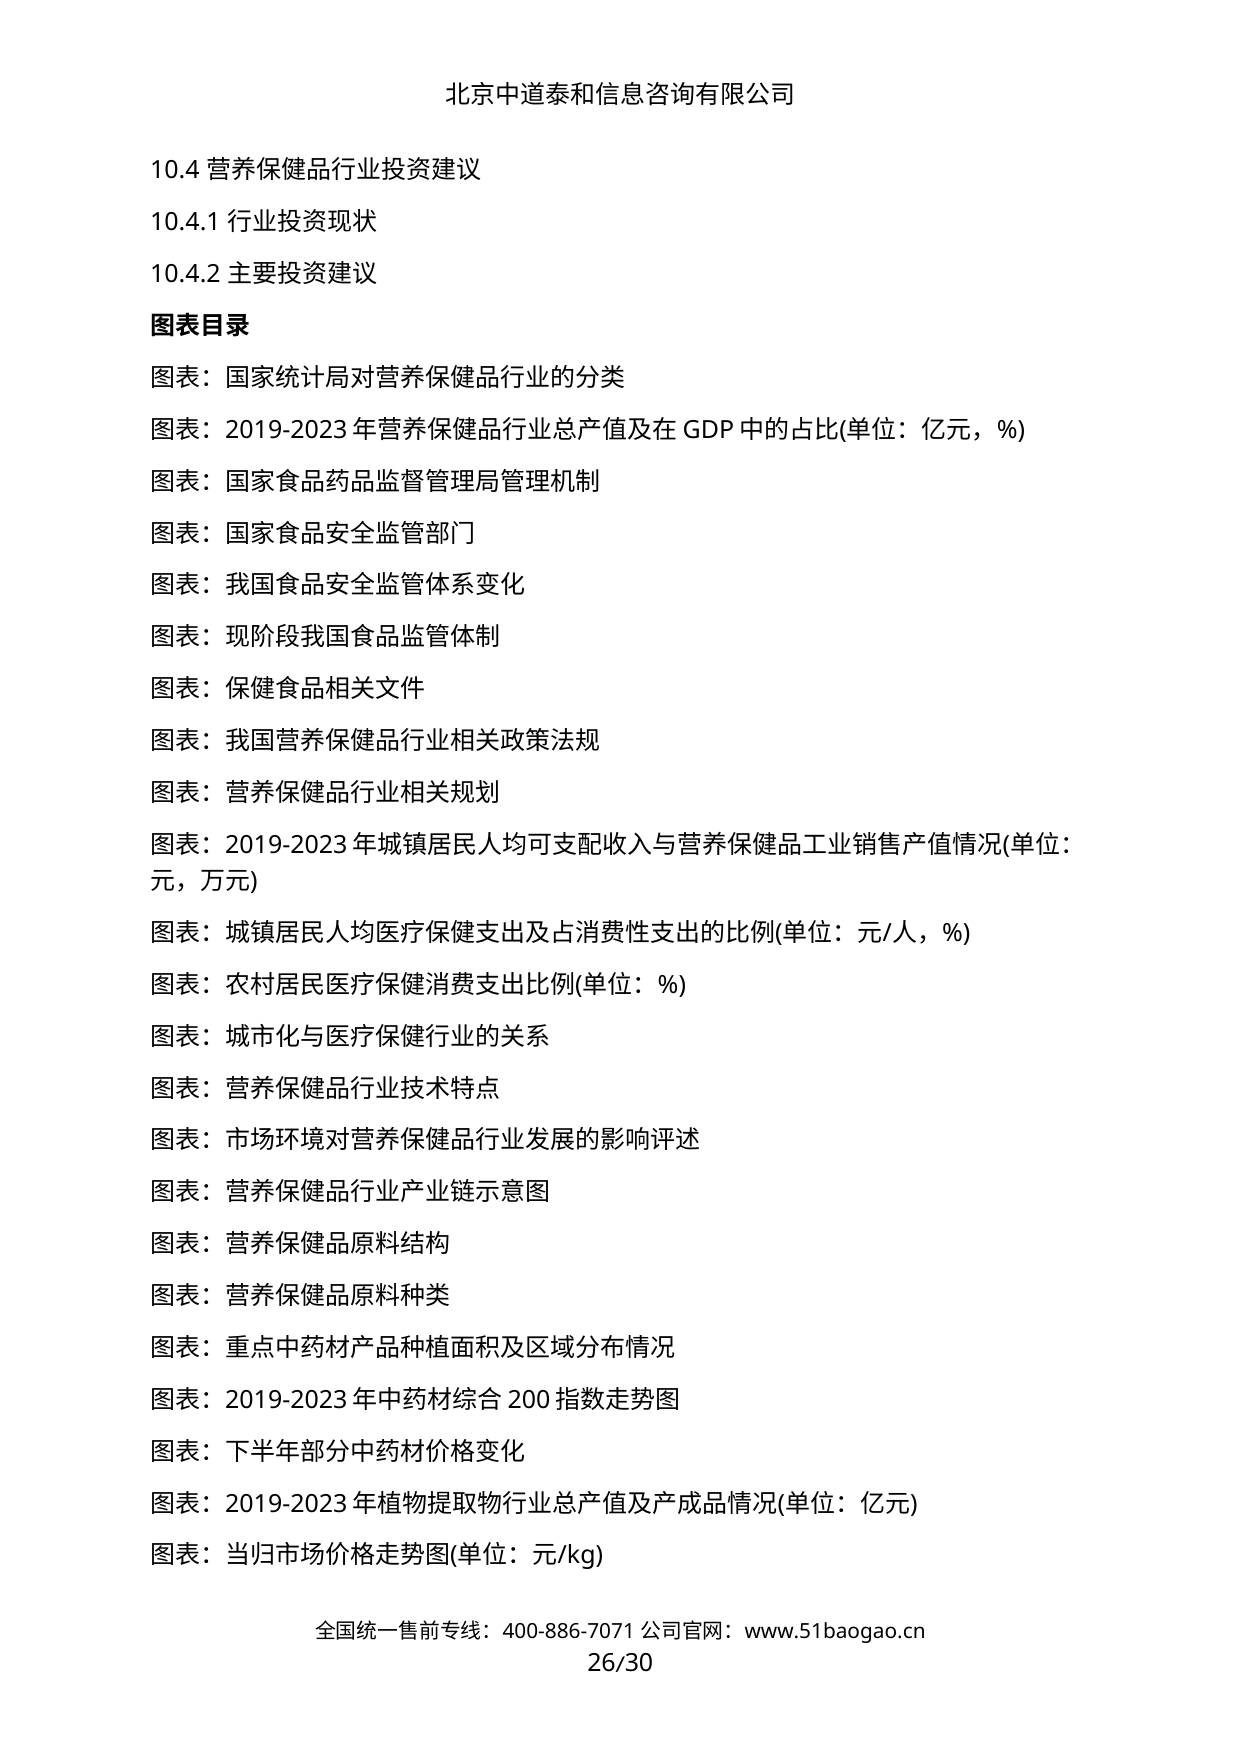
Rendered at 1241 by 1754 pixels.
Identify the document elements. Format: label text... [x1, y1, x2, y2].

text 图表：当归市场价格走势图(单位：元/kg) [150, 1535, 1090, 1571]
text 图表：保健食品相关文件 [150, 669, 1090, 705]
text 图表：营养保健品行业产业链示意图 [150, 1172, 1090, 1208]
text 图表：2019-2023年中药材综合200指数走势图 [150, 1379, 1090, 1416]
text 图表：营养保健品行业技术特点 [150, 1068, 1090, 1104]
text 图表：2019-2023年营养保健品行业总产值及在GDP中的占比(单位：亿元，%) [150, 409, 1090, 446]
text 10.4.1 行业投资现状 [150, 202, 1090, 238]
text 图表：国家食品安全监管部门 [150, 513, 1090, 549]
text 图表：现阶段我国食品监管体制 [150, 617, 1090, 653]
text 图表：2019-2023年植物提取物行业总产值及产成品情况(单位：亿元) [150, 1483, 1090, 1519]
text 图表：城镇居民人均医疗保健支出及占消费性支出的比例(单位：元/人，%) [150, 912, 1090, 949]
text 图表：城市化与医疗保健行业的关系 [150, 1016, 1090, 1052]
text 图表：2019-2023年城镇居民人均可支配收入与营养保健品工业销售产值情况(单位：元，万元) [150, 824, 1090, 897]
text 图表：市场环境对营养保健品行业发展的影响评述 [150, 1120, 1090, 1156]
text 图表目录 [150, 306, 1090, 342]
text 图表：国家统计局对营养保健品行业的分类 [150, 357, 1090, 394]
text 图表：营养保健品行业相关规划 [150, 772, 1090, 809]
text 图表：下半年部分中药材价格变化 [150, 1431, 1090, 1467]
text 图表：营养保健品原料结构 [150, 1224, 1090, 1260]
text 10.4.2 主要投资建议 [150, 254, 1090, 290]
text 图表：我国营养保健品行业相关政策法规 [150, 721, 1090, 757]
text 图表：我国食品安全监管体系变化 [150, 565, 1090, 601]
text 图表：重点中药材产品种植面积及区域分布情况 [150, 1327, 1090, 1364]
text 图表：营养保健品原料种类 [150, 1276, 1090, 1312]
text 图表：国家食品药品监督管理局管理机制 [150, 461, 1090, 497]
text 图表：农村居民医疗保健消费支出比例(单位：%) [150, 964, 1090, 1001]
text 10.4 营养保健品行业投资建议 [150, 150, 1090, 186]
